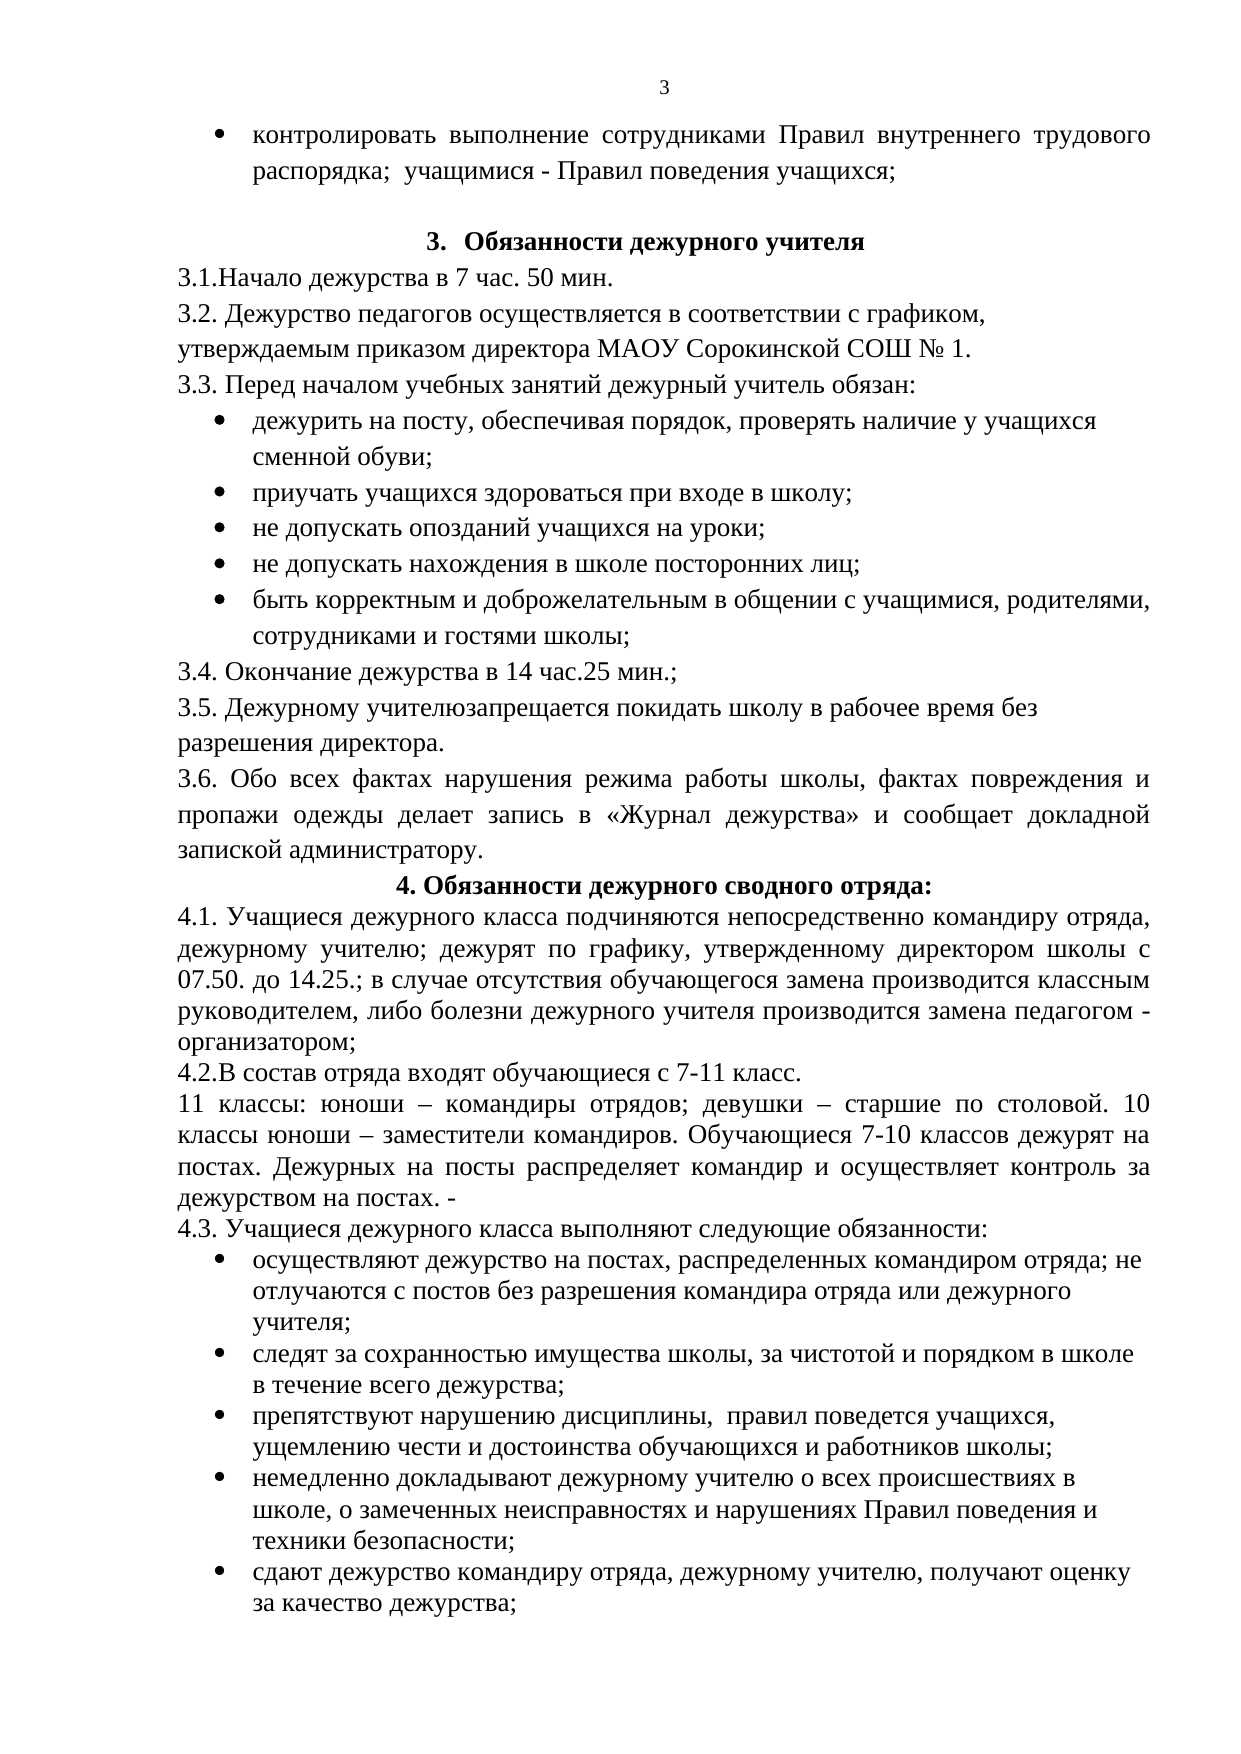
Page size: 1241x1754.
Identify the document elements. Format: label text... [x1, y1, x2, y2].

text 11 классы: юноши – командиры отрядов; девушки – старшие по столовой. 10 классы юноши – заместители командиров. Обучающиеся 7-10 классов дежурят на постах. Дежурных на посты распределяет командир и осуществляет контроль за дежурством на постах. - [177, 1087, 1152, 1212]
text 3.1.Начало дежурства в 7 час. 50 мин. [177, 261, 1152, 292]
list осуществляют дежурство на постах, распределенных командиром отряда; не отлучаются с постов без разрешения командира отряда или дежурного учителя; [215, 1243, 1152, 1337]
text 4.2.В состав отряда входят обучающиеся с 7-11 класс. [177, 1056, 1152, 1087]
text 4. Обязанности дежурного сводного отряда: [177, 869, 1152, 901]
list контролировать выполнение сотрудниками Правил внутреннего трудового распорядка; учащимися - Правил поведения учащихся; [215, 118, 1152, 185]
list Обязанности дежурного учителя [140, 225, 1152, 257]
list препятствуют нарушению дисциплины, правил поведется учащихся, ущемлению чести и достоинства обучающихся и работников школы; [215, 1399, 1152, 1461]
text 3.4. Окончание дежурства в 14 час.25 мин.; [177, 655, 1152, 686]
text 3.3. Перед началом учебных занятий дежурный учитель обязан: [177, 368, 1152, 399]
text 3.6. Обо всех фактах нарушения режима работы школы, фактах повреждения и пропажи одежды делает запись в «Журнал дежурства» и сообщает докладной запиской администратору. [177, 762, 1152, 865]
text 4.1. Учащиеся дежурного класса подчиняются непосредственно командиру отряда, дежурному учителю; дежурят по графику, утвержденному директором школы с 07.50. до 14.25.; в случае отсутствия обучающегося замена производится классным руководителем, либо болезни дежурного учителя производится замена педагогом - организатором; [177, 901, 1152, 1056]
list быть корректным и доброжелательным в общении с учащимися, родителями, сотрудниками и гостями школы; [215, 583, 1152, 650]
list дежурить на посту, обеспечивая порядок, проверять наличие у учащихся сменной обуви; [215, 404, 1152, 471]
text 4.3. Учащиеся дежурного класса выполняют следующие обязанности: [177, 1212, 1152, 1243]
list не допускать опозданий учащихся на уроки; [215, 512, 1152, 543]
text 3.2. Дежурство педагогов осуществляется в соответствии с графиком, утверждаемым приказом директора МАОУ Сорокинской СОШ № 1. [177, 297, 1152, 364]
list следят за сохранностью имущества школы, за чистотой и порядком в школе в течение всего дежурства; [215, 1337, 1152, 1399]
list не допускать нахождения в школе посторонних лиц; [215, 547, 1152, 579]
list приучать учащихся здороваться при входе в школу; [215, 476, 1152, 507]
text 3.5. Дежурному учителюзапрещается покидать школу в рабочее время без разрешения директора. [177, 691, 1152, 758]
list немедленно докладывают дежурному учителю о всех происшествиях в школе, о замеченных неисправностях и нарушениях Правил поведения и техники безопасности; [215, 1461, 1152, 1555]
list сдают дежурство командиру отряда, дежурному учителю, получают оценку за качество дежурства; [215, 1555, 1152, 1617]
